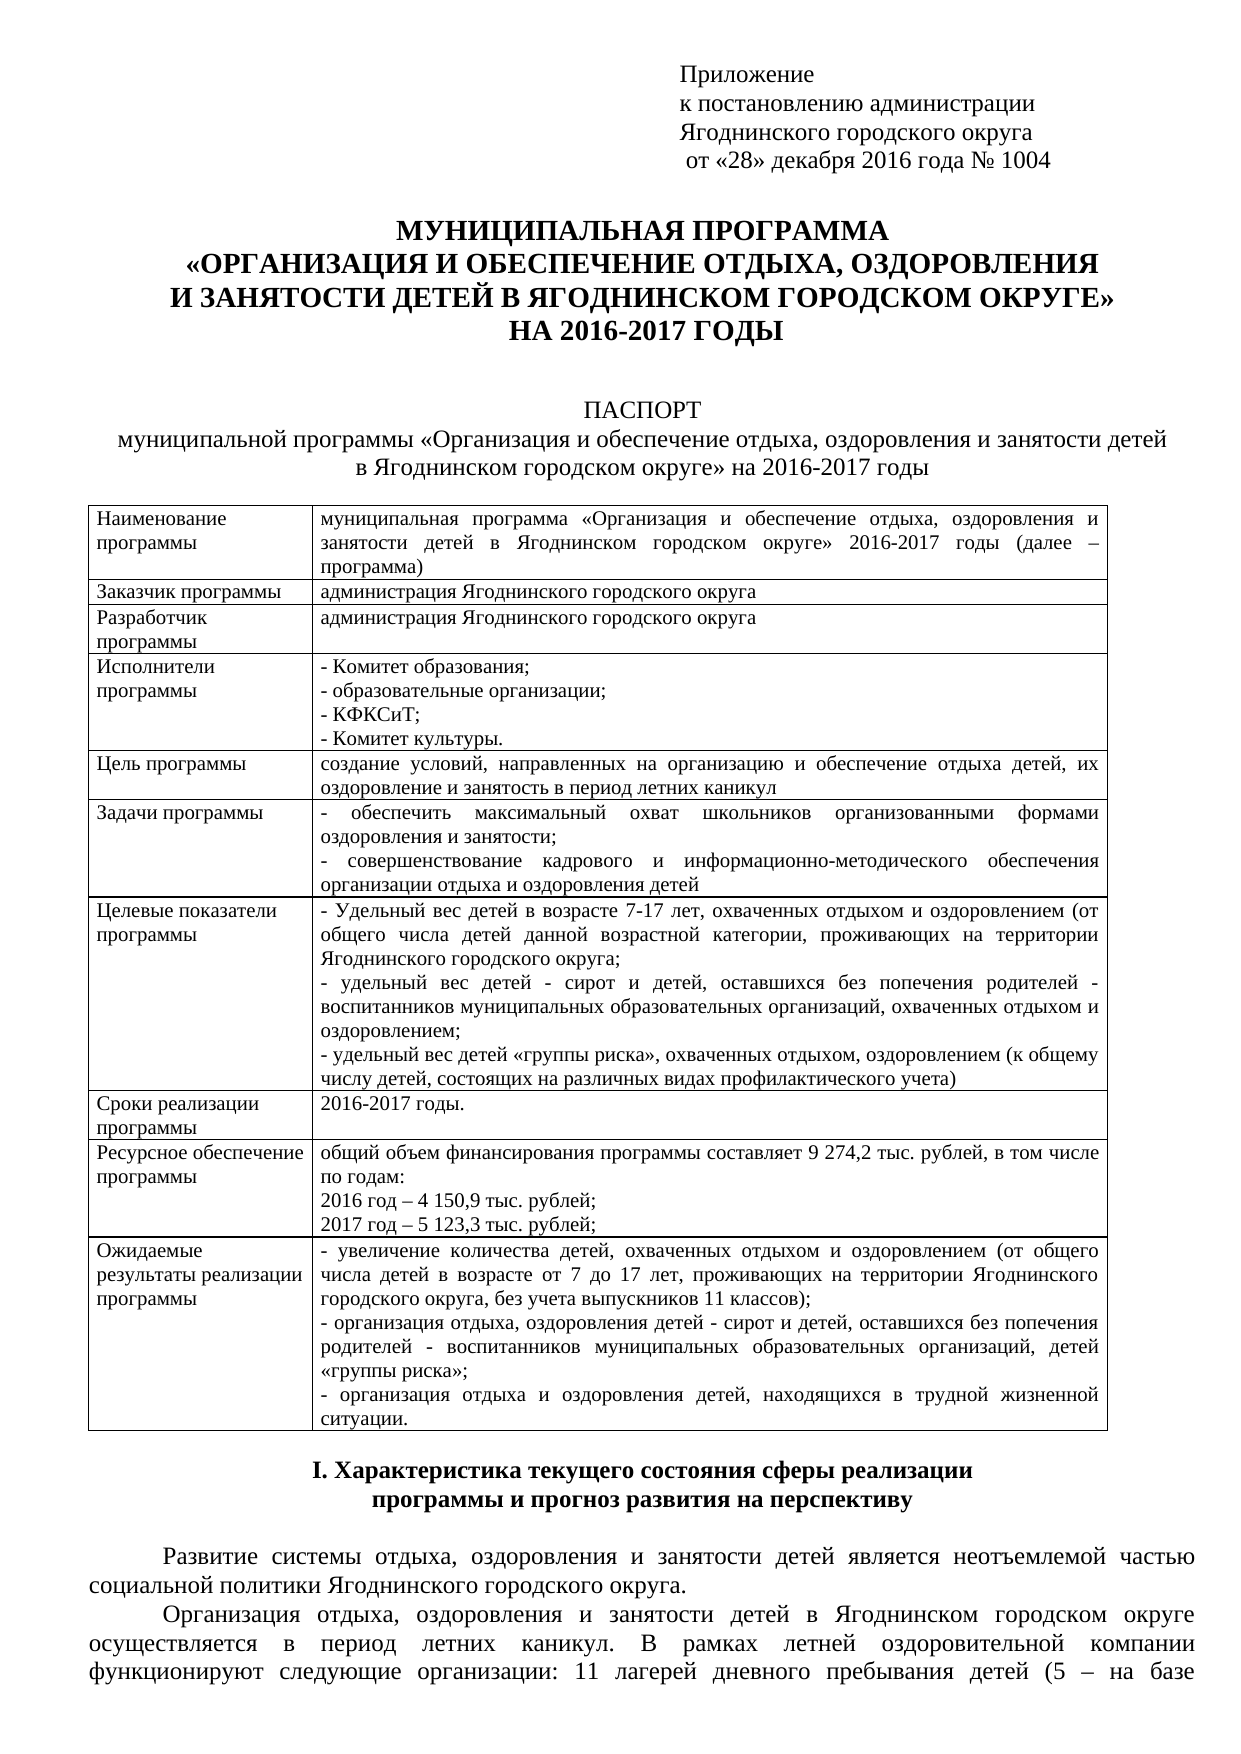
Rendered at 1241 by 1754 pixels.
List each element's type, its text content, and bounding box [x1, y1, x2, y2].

table_cell администрация Ягоднинского городского округа [313, 605, 1107, 653]
text «ОРГАНИЗАЦИЯ И ОБЕСПЕЧЕНИЕ ОТДЫХА, ОЗДОРОВЛЕНИЯ [89, 246, 1196, 280]
table_cell Заказчик программы [89, 580, 312, 603]
text I. Характеристика текущего состояния сферы реализации [89, 1455, 1196, 1484]
text Приложение [679, 59, 1196, 88]
table_cell общий объем финансирования программы составляет 9 274,2 тыс. рублей, в том числе по годам: 2016 год – 4 150,9 тыс. рублей; 2017 год – 5 123,3 тыс. рублей; [313, 1140, 1107, 1236]
table_cell - Удельный вес детей в возрасте 7-17 лет, охваченных отдыхом и оздоровлением (от общего числа детей данной возрастной категории, проживающих на территории Ягоднинского городского округа; - удельный вес детей - сирот и детей, оставшихся без попечения родителей - воспитанников муниципальных образовательных организаций, охваченных отдыхом и оздоровлением; - удельный вес детей «группы риска», охваченных отдыхом, оздоровлением (к общему числу детей, состоящих на различных видах профилактического учета) [313, 898, 1107, 1090]
text Ягоднинского городского округа [679, 117, 1196, 145]
table_cell Ожидаемые результаты реализации программы [89, 1238, 312, 1430]
text муниципальной программы «Организация и обеспечение отдыха, оздоровления и занятости детей [89, 424, 1196, 452]
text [89, 1599, 1196, 1685]
text от «28» декабря 2016 года № 1004 [679, 145, 1196, 174]
text Развитие системы отдыха, оздоровления и занятости детей является неотъемлемой частью социальной политики Ягоднинского городского округа. [89, 1541, 1196, 1599]
table_header муниципальная программа «Организация и обеспечение отдыха, оздоровления и занятости детей в Ягоднинском городском округе» 2016-2017 годы (далее – программа) [313, 506, 1107, 578]
text к постановлению администрации [679, 88, 1196, 117]
table_cell Исполнители программы [89, 654, 312, 750]
text в Ягоднинском городском округе» на 2016-2017 годы [89, 452, 1196, 481]
table_cell администрация Ягоднинского городского округа [313, 580, 1107, 603]
text НА 2016-2017 ГОДЫ [89, 313, 1196, 347]
text И ЗАНЯТОСТИ ДЕТЕЙ В ЯГОДНИНСКОМ ГОРОДСКОМ ОКРУГЕ» [89, 280, 1196, 313]
text ПАСПОРТ [89, 395, 1196, 424]
table_cell 2016-2017 годы. [313, 1091, 1107, 1139]
table_cell Цель программы [89, 751, 312, 799]
text программы и прогноз развития на перспективу [89, 1484, 1196, 1513]
table_header Наименование программы [89, 506, 312, 578]
table_cell Задачи программы [89, 800, 312, 896]
table_cell Сроки реализации программы [89, 1091, 312, 1139]
table_cell - Комитет образования; - образовательные организации; - КФКСиТ; - Комитет культуры. [313, 654, 1107, 750]
table_cell Целевые показатели программы [89, 898, 312, 1090]
table_cell Разработчик программы [89, 605, 312, 653]
table_cell - обеспечить максимальный охват школьников организованными формами оздоровления и занятости; - совершенствование кадрового и информационно-методического обеспечения организации отдыха и оздоровления детей [313, 800, 1107, 896]
table_cell создание условий, направленных на организацию и обеспечение отдыха детей, их оздоровление и занятость в период летних каникул [313, 751, 1107, 799]
table_cell Ресурсное обеспечение программы [89, 1140, 312, 1236]
table_cell - увеличение количества детей, охваченных отдыхом и оздоровлением (от общего числа детей в возрасте от 7 до 17 лет, проживающих на территории Ягоднинского городского округа, без учета выпускников 11 классов); - организация отдыха, оздоровления детей - сирот и детей, оставшихся без попечения родителей - воспитанников муниципальных образовательных организаций, детей «группы риска»; - организация отдыха и оздоровления детей, находящихся в трудной жизненной ситуации. [313, 1238, 1107, 1430]
text МУНИЦИПАЛЬНАЯ ПРОГРАММА [89, 213, 1196, 246]
